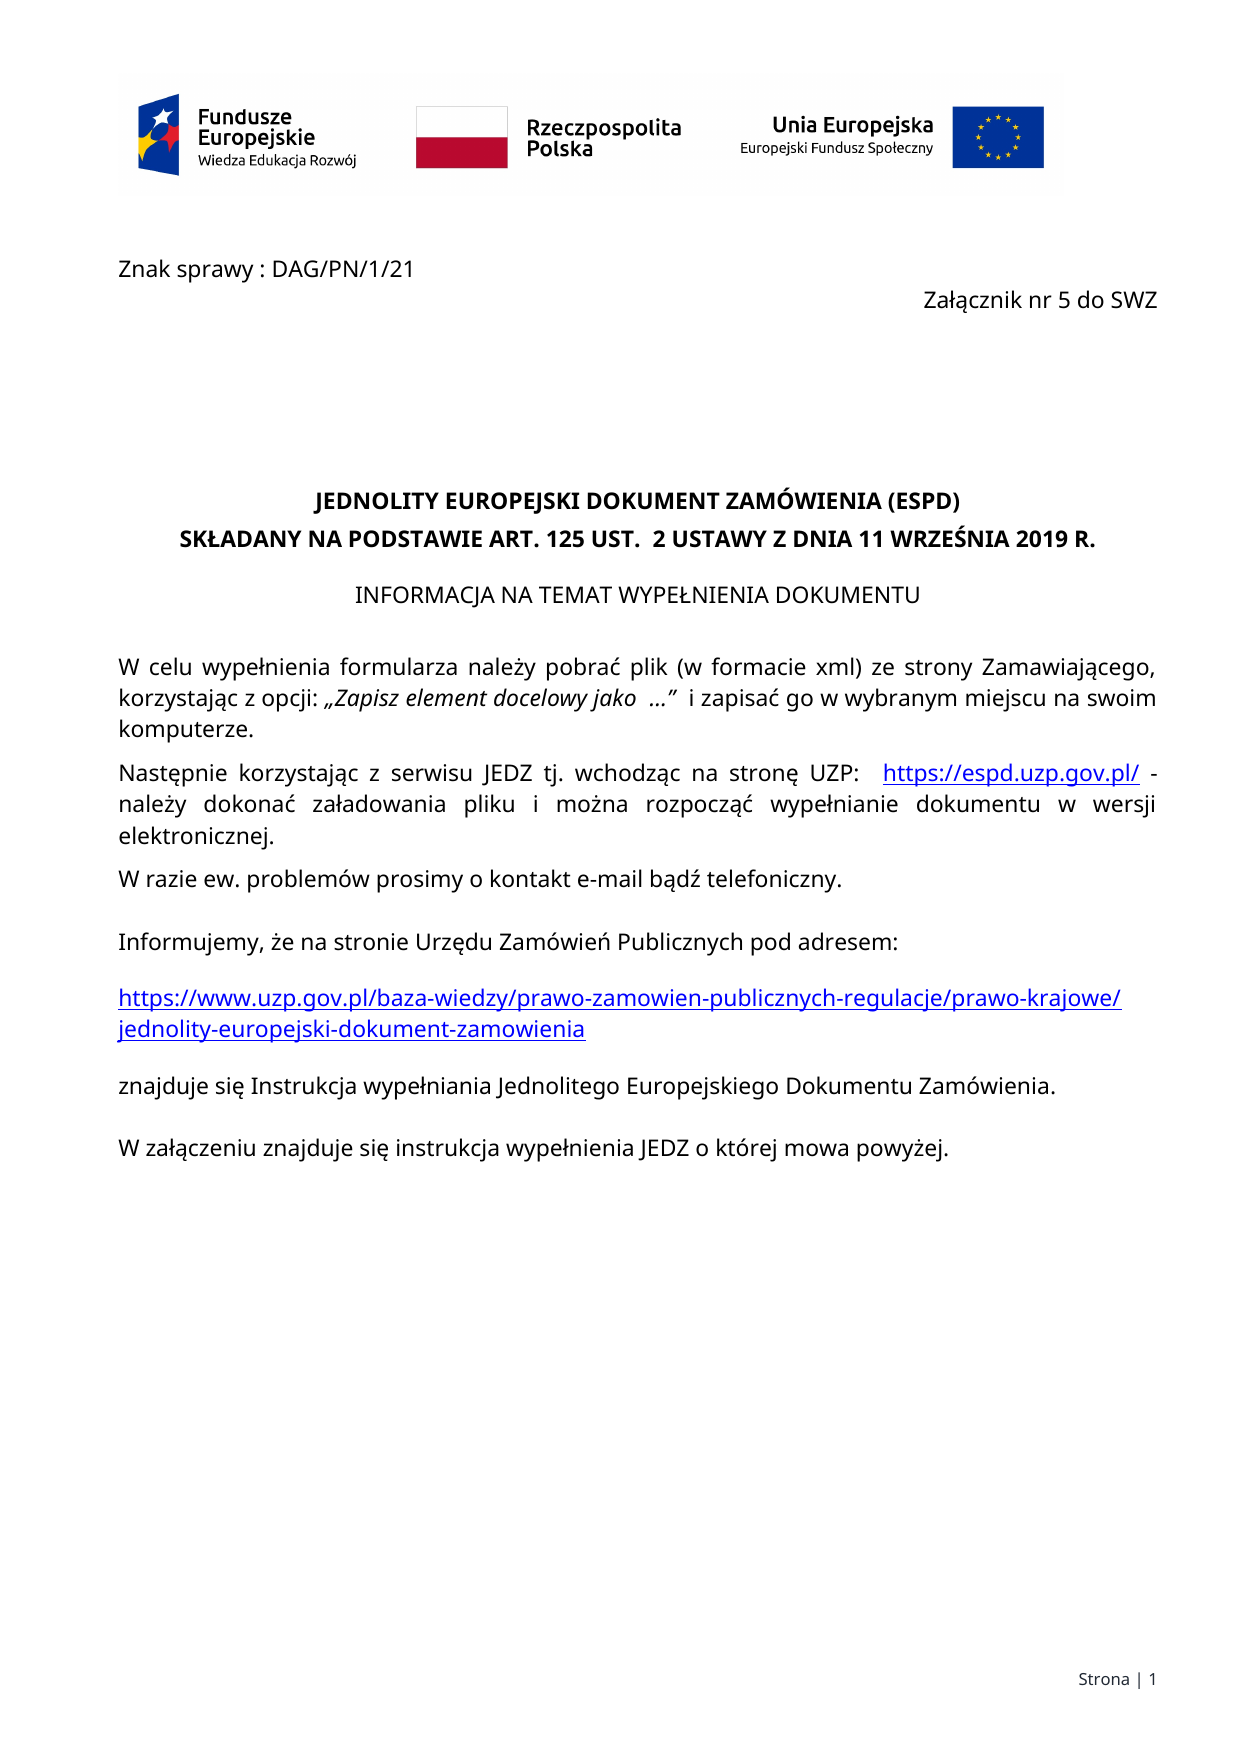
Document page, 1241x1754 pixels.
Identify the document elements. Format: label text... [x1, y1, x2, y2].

text W celu wypełnienia formularza należy pobrać plik (w formacie xml) ze strony Zamawiającego, korzystając z opcji: „Zapisz element docelowy jako …” i zapisać go w wybranym miejscu na swoim komputerze. [118, 651, 1157, 744]
text Znak sprawy : DAG/PN/1/21 [118, 253, 1157, 284]
text Informujemy, że na stronie Urzędu Zamówień Publicznych pod adresem: [118, 926, 1157, 957]
text SKŁADANY NA PODSTAWIE ART. 125 UST. 2 USTAWY Z DNIA 11 WRZEŚNIA 2019 R. [118, 523, 1157, 554]
text https://www.uzp.gov.pl/baza-wiedzy/prawo-zamowien-publicznych-regulacje/prawo-krajowe/jednolity-europejski-dokument-zamowienia [118, 982, 1157, 1044]
text W razie ew. problemów prosimy o kontakt e-mail bądź telefoniczny. [118, 863, 1157, 894]
text Załącznik nr 5 do SWZ [118, 284, 1157, 315]
picture [118, 73, 1064, 196]
text JEDNOLITY EUROPEJSKI DOKUMENT ZAMÓWIENIA (ESPD) [118, 485, 1157, 516]
text znajduje się Instrukcja wypełniania Jednolitego Europejskiego Dokumentu Zamówienia. [118, 1069, 1157, 1101]
text INFORMACJA NA TEMAT WYPEŁNIENIA DOKUMENTU [118, 579, 1157, 610]
text W załączeniu znajduje się instrukcja wypełnienia JEDZ o której mowa powyżej. [118, 1132, 1157, 1163]
text Następnie korzystając z serwisu JEDZ tj. wchodząc na stronę UZP: https://espd.uzp.gov.pl/ - należy dokonać załadowania pliku i można rozpocząć wypełnianie dokumentu w wersji elektronicznej. [118, 757, 1157, 851]
